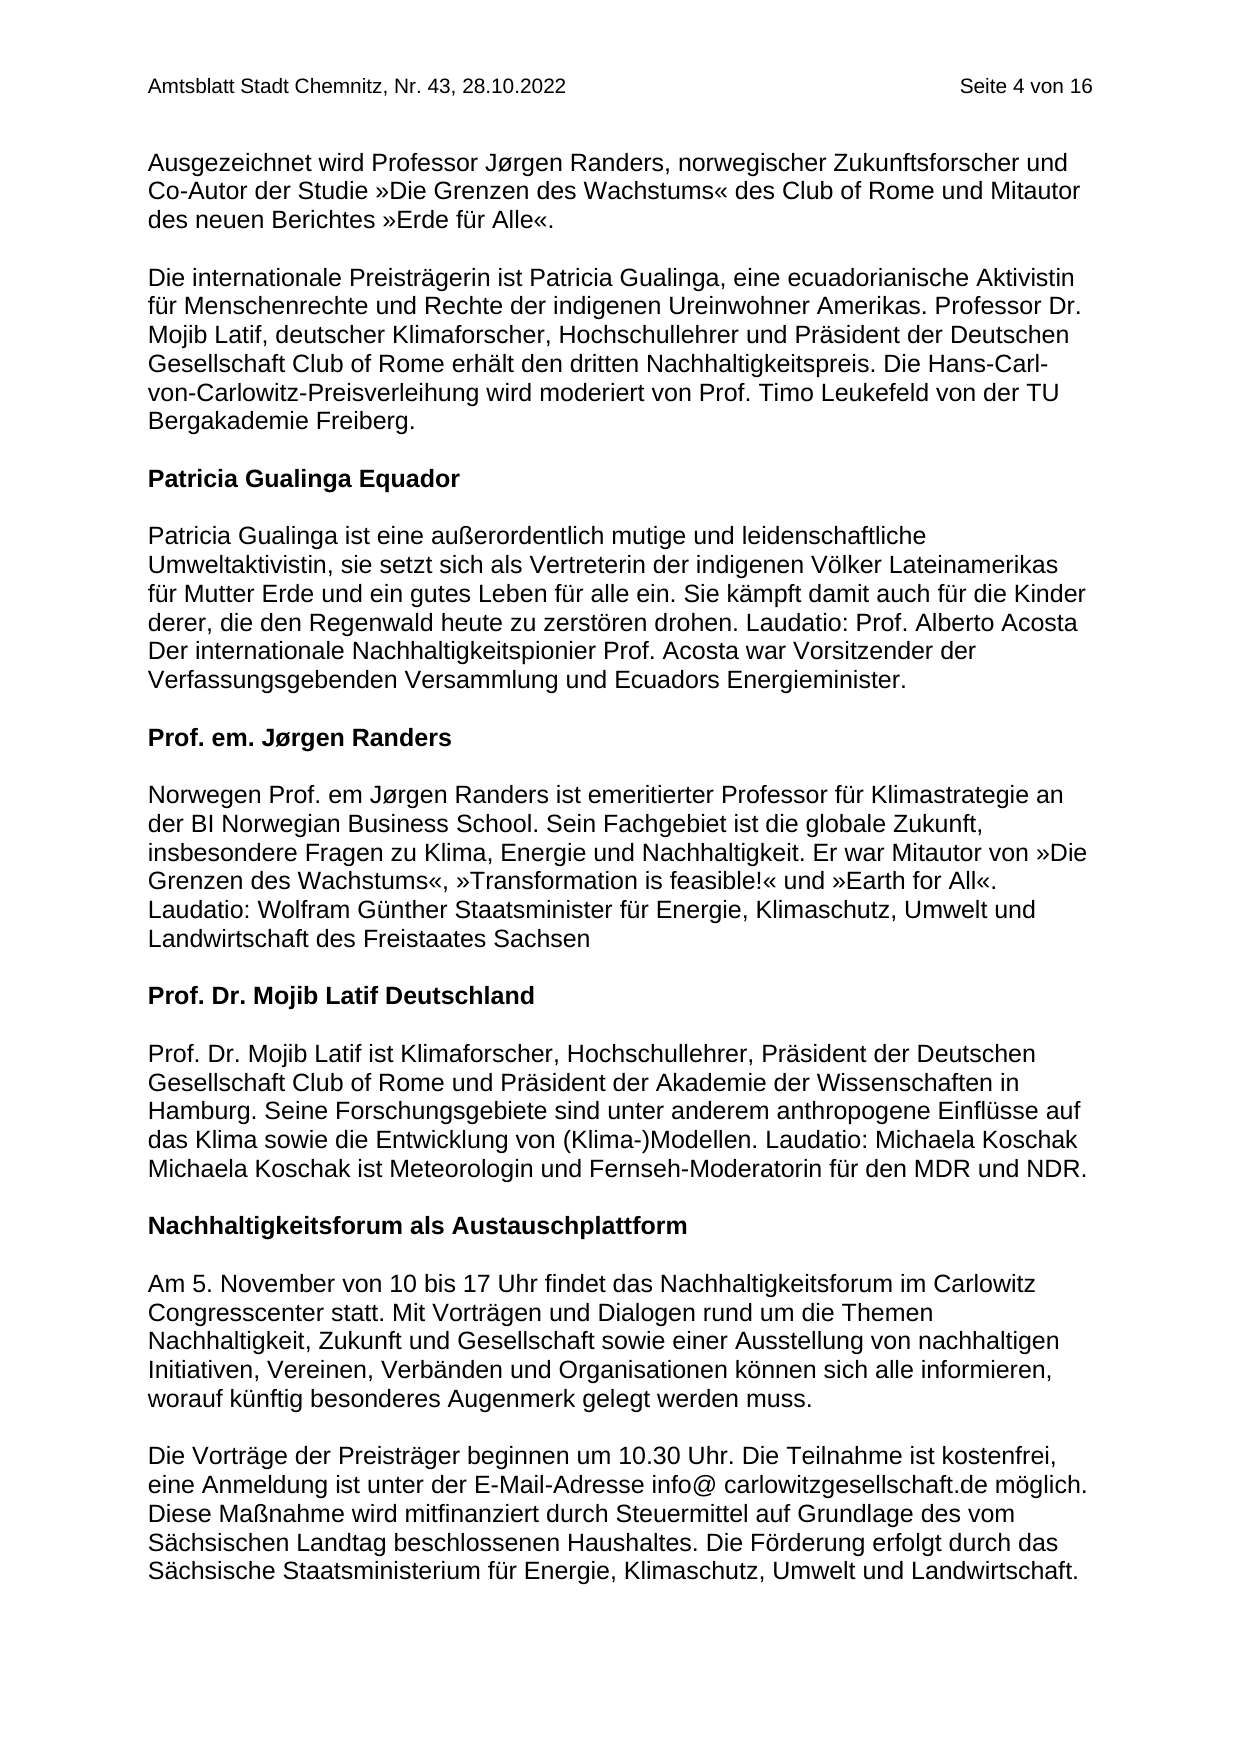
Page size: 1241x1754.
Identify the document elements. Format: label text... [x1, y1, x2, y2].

text Am 5. November von 10 bis 17 Uhr findet das Nachhaltigkeitsforum im Carlowitz Congresscenter statt. Mit Vorträgen und Dialogen rund um die Themen Nachhaltigkeit, Zukunft und Gesellschaft sowie einer Ausstellung von nachhaltigen Initiativen, Vereinen, Verbänden und Organisationen können sich alle informieren, worauf künftig besonderes Augenmerk gelegt werden muss. [148, 1269, 1093, 1413]
text Die Vorträge der Preisträger beginnen um 10.30 Uhr. Die Teilnahme ist kostenfrei, eine Anmeldung ist unter der E-Mail-Adresse info@ carlowitzgesellschaft.de möglich. Diese Maßnahme wird mitfinanziert durch Steuermittel auf Grundlage des vom Sächsischen Landtag beschlossenen Haushaltes. Die Förderung erfolgt durch das Sächsische Staatsministerium für Energie, Klimaschutz, Umwelt und Landwirtschaft. [148, 1441, 1093, 1585]
text Norwegen Prof. em Jørgen Randers ist emeritierter Professor für Klimastrategie an der BI Norwegian Business School. Sein Fachgebiet ist die globale Zukunft, insbesondere Fragen zu Klima, Energie und Nachhaltigkeit. Er war Mitautor von »Die Grenzen des Wachstums«, »Transformation is feasible!« und »Earth for All«. Laudatio: Wolfram Günther Staatsminister für Energie, Klimaschutz, Umwelt und Landwirtschaft des Freistaates Sachsen [148, 780, 1093, 953]
text Patricia Gualinga Equador [148, 464, 1093, 493]
text Die internationale Preisträgerin ist Patricia Gualinga, eine ecuadorianische Aktivistin für Menschenrechte und Rechte der indigenen Ureinwohner Amerikas. Professor Dr. Mojib Latif, deutscher Klimaforscher, Hochschullehrer und Präsident der Deutschen Gesellschaft Club of Rome erhält den dritten Nachhaltigkeitspreis. Die Hans-Carl-von-Carlowitz-Preisverleihung wird moderiert von Prof. Timo Leukefeld von der TU Bergakademie Freiberg. [148, 263, 1093, 435]
text Prof. Dr. Mojib Latif Deutschland [148, 981, 1093, 1010]
text Patricia Gualinga ist eine außerordentlich mutige und leidenschaftliche Umweltaktivistin, sie setzt sich als Vertreterin der indigenen Völker Lateinamerikas für Mutter Erde und ein gutes Leben für alle ein. Sie kämpft damit auch für die Kinder derer, die den Regenwald heute zu zerstören drohen. Laudatio: Prof. Alberto Acosta Der internationale Nachhaltigkeitspionier Prof. Acosta war Vorsitzender der Verfassungsgebenden Versammlung und Ecuadors Energieminister. [148, 521, 1093, 694]
text Ausgezeichnet wird Professor Jørgen Randers, norwegischer Zukunftsforscher und Co-Autor der Studie »Die Grenzen des Wachstums« des Club of Rome und Mitautor des neuen Berichtes »Erde für Alle«. [148, 148, 1093, 234]
text Nachhaltigkeitsforum als Austauschplattform [148, 1211, 1093, 1240]
text Prof. Dr. Mojib Latif ist Klimaforscher, Hochschullehrer, Präsident der Deutschen Gesellschaft Club of Rome und Präsident der Akademie der Wissenschaften in Hamburg. Seine Forschungsgebiete sind unter anderem anthropogene Einflüsse auf das Klima sowie die Entwicklung von (Klima-)Modellen. Laudatio: Michaela Koschak Michaela Koschak ist Meteorologin und Fernseh-Moderatorin für den MDR und NDR. [148, 1039, 1093, 1183]
text Prof. em. Jørgen Randers [148, 723, 1093, 751]
